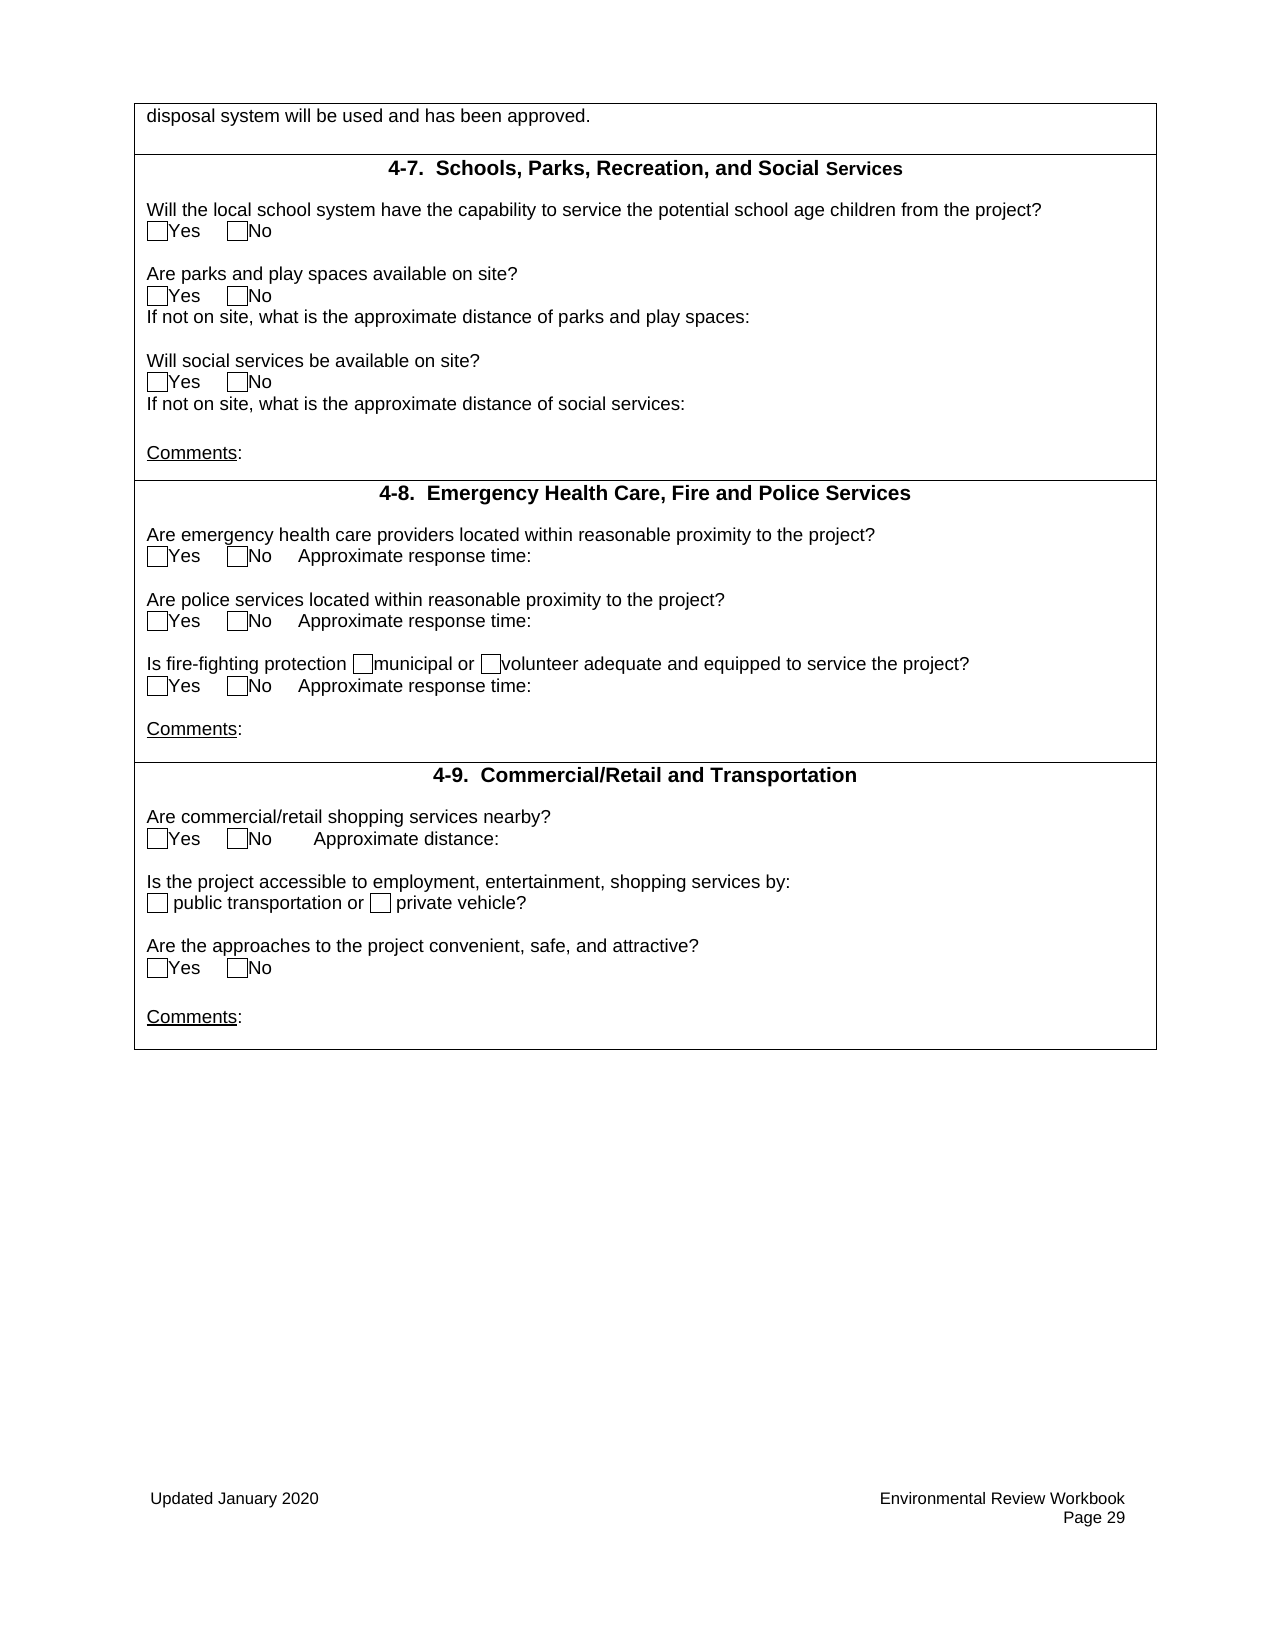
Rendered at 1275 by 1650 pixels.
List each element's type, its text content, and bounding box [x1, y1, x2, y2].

table_cell 4-8. Emergency Health Care, Fire and Police Services Are emergency health care providers located within reasonable proximity to the project? Yes No Approximate response time: Are police services located within reasonable proximity to the project? Yes No Approximate response time: Is fire-fighting protection municipal or volunteer adequate and equipped to service the project? Yes No Approximate response time: Comments: [135, 481, 1156, 762]
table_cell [135, 104, 1156, 154]
table_cell 4-7. Schools, Parks, Recreation, and Social Services Will the local school system have the capability to service the potential school age children from the project? Yes No Are parks and play spaces available on site? Yes No If not on site, what is the approximate distance of parks and play spaces: Will social services be available on site? Yes No If not on site, what is the approximate distance of social services: Comments: [135, 155, 1156, 479]
table_cell 4-9. Commercial/Retail and Transportation Are commercial/retail shopping services nearby? Yes No Approximate distance: Is the project accessible to employment, entertainment, shopping services by: public transportation or private vehicle? Are the approaches to the project convenient, safe, and attractive? Yes No Comments: [135, 763, 1156, 1049]
